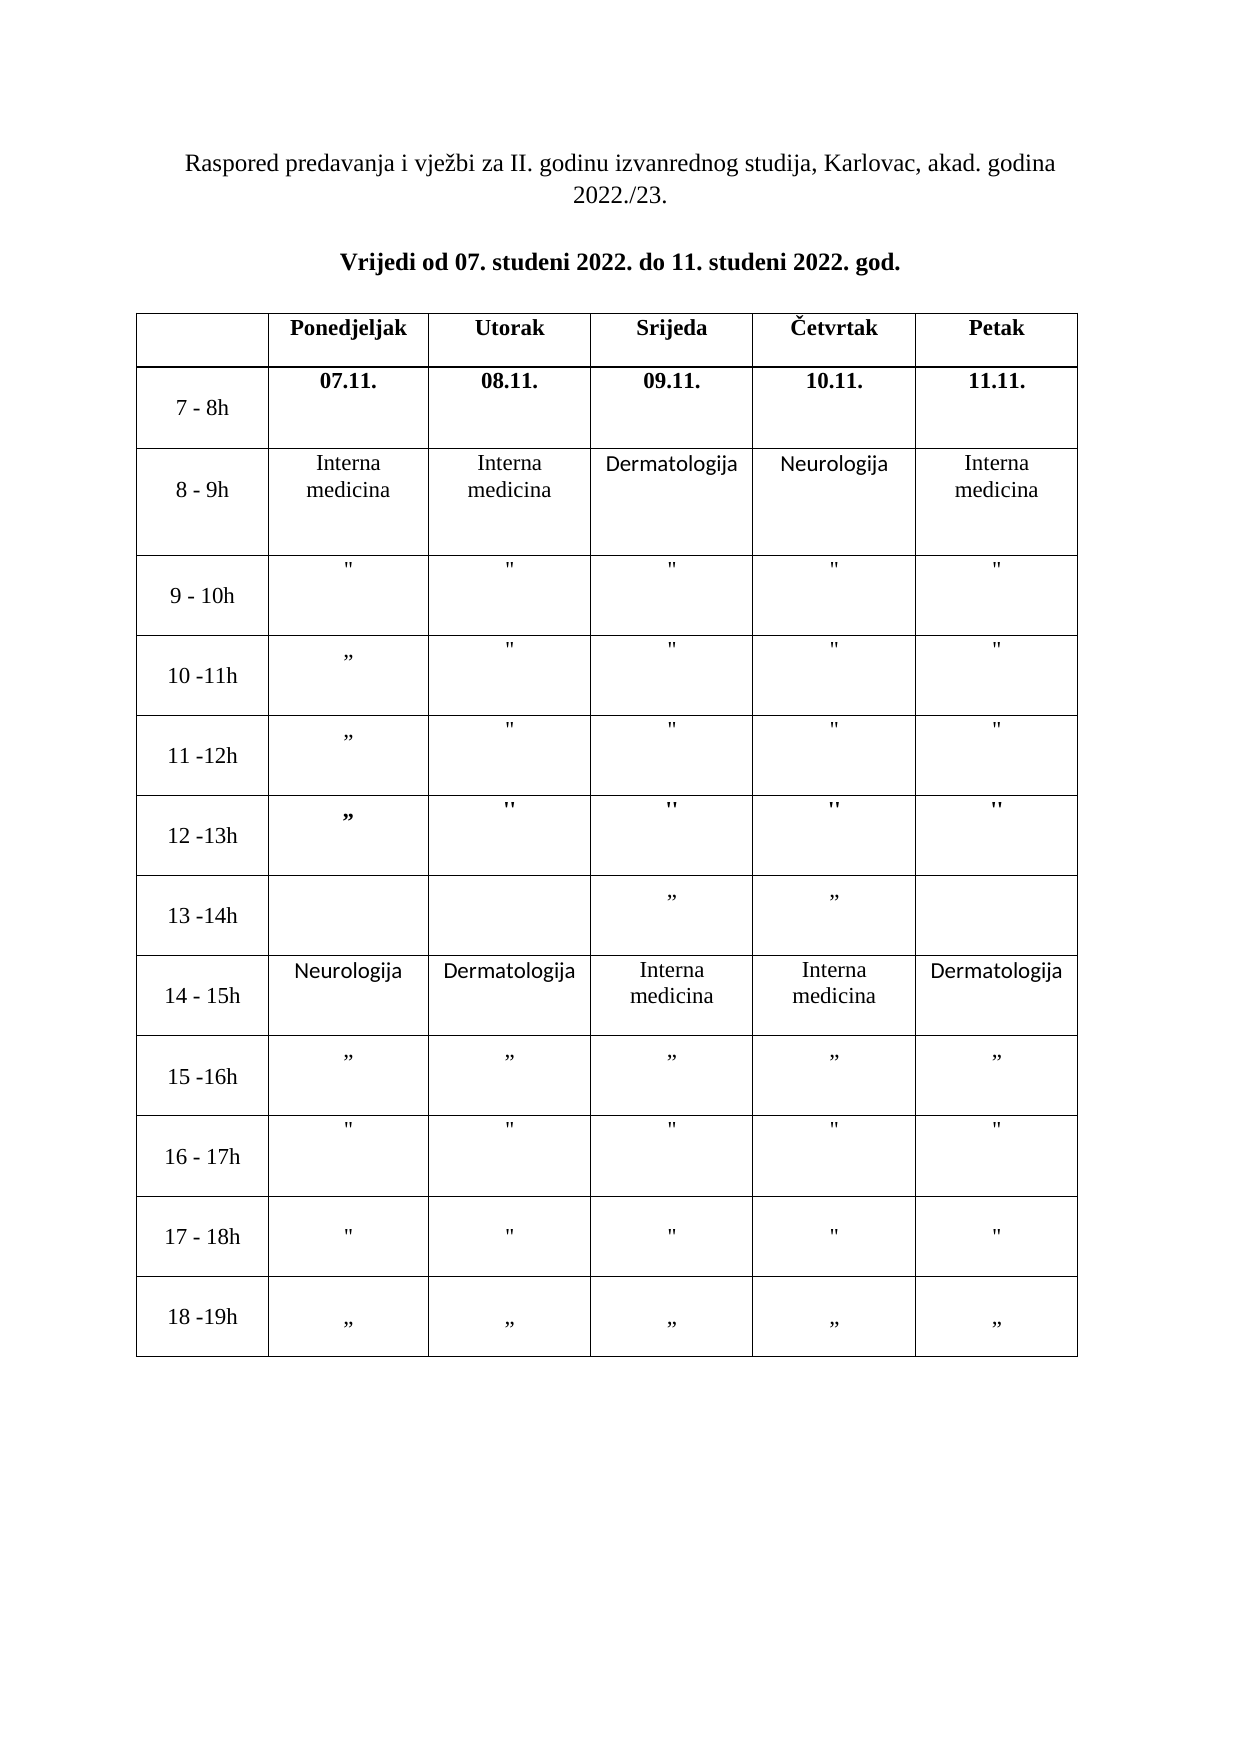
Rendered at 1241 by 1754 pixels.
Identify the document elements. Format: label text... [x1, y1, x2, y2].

table_cell 17 - 18h [137, 1197, 268, 1276]
table_cell Interna medicina [269, 449, 428, 555]
table_cell „ [429, 1036, 590, 1115]
table_cell „ [916, 1277, 1077, 1356]
table_cell '' [591, 1116, 752, 1196]
table_cell 14 - 15h [137, 956, 268, 1035]
table_cell '' [591, 556, 752, 635]
table_cell „ [269, 716, 428, 795]
table_header Ponedjeljak [269, 314, 428, 366]
table_cell '' [753, 796, 915, 875]
table_cell Interna medicina [429, 449, 590, 555]
table_cell 13 -14h [137, 876, 268, 955]
table_cell '' [916, 1116, 1077, 1196]
text Vrijedi od 07. studeni 2022. do 11. studeni 2022. god. [148, 247, 1093, 275]
table_cell „ [916, 1036, 1077, 1115]
table_cell 12 -13h [137, 796, 268, 875]
table_cell '' [269, 1116, 428, 1196]
table_cell '' [429, 716, 590, 795]
table_cell '' [591, 716, 752, 795]
table_cell „ [753, 1277, 915, 1356]
table_cell „ [591, 1277, 752, 1356]
table_cell '' [591, 796, 752, 875]
table_cell 10.11. [753, 368, 915, 448]
table_cell Interna medicina [753, 956, 915, 1035]
table_header [137, 314, 268, 366]
table_cell '' [429, 1197, 590, 1276]
table_cell „ [269, 636, 428, 715]
table_cell Dermatologija [429, 956, 590, 1035]
table_cell '' [269, 556, 428, 635]
table_cell [916, 876, 1077, 955]
table_cell '' [753, 1197, 915, 1276]
table_cell '' [916, 796, 1077, 875]
table_cell [269, 876, 428, 955]
table_cell '' [753, 716, 915, 795]
table_cell Interna medicina [591, 956, 752, 1035]
table_cell 9 - 10h [137, 556, 268, 635]
table_cell '' [591, 1197, 752, 1276]
table_cell 09.11. [591, 368, 752, 448]
table_cell 15 -16h [137, 1036, 268, 1115]
table_cell 16 - 17h [137, 1116, 268, 1196]
table_header Srijeda [591, 314, 752, 366]
table_cell 08.11. [429, 368, 590, 448]
table_cell '' [591, 636, 752, 715]
table_cell Interna medicina [916, 449, 1077, 555]
table_cell '' [429, 796, 590, 875]
table_cell 11 -12h [137, 716, 268, 795]
table_cell 10 -11h [137, 636, 268, 715]
table_cell 11.11. [916, 368, 1077, 448]
table_cell '' [916, 636, 1077, 715]
table_cell '' [269, 1197, 428, 1276]
table_header Petak [916, 314, 1077, 366]
table_cell „ [591, 876, 752, 955]
table_cell '' [429, 556, 590, 635]
table_cell Dermatologija [916, 956, 1077, 1035]
table_cell '' [429, 1116, 590, 1196]
table_cell '' [753, 556, 915, 635]
table_cell Neurologija [269, 956, 428, 1035]
table_cell Dermatologija [591, 449, 752, 555]
table_cell '' [916, 556, 1077, 635]
table_header Utorak [429, 314, 590, 366]
table_cell [429, 876, 590, 955]
table_cell '' [916, 716, 1077, 795]
table_cell '' [429, 636, 590, 715]
table_cell „ [753, 876, 915, 955]
table_cell „ [269, 796, 428, 875]
text Raspored predavanja i vježbi za II. godinu izvanrednog studija, Karlovac, akad. godina 2022./23. [148, 148, 1093, 209]
table_cell 18 -19h [137, 1277, 268, 1356]
table_cell '' [916, 1197, 1077, 1276]
table_cell 7 - 8h [137, 368, 268, 448]
table_cell „ [591, 1036, 752, 1115]
table_cell 8 - 9h [137, 449, 268, 555]
table_cell „ [269, 1277, 428, 1356]
table_cell '' [753, 636, 915, 715]
table_cell „ [753, 1036, 915, 1115]
table_header Četvrtak [753, 314, 915, 366]
table_cell „ [269, 1036, 428, 1115]
table_cell 07.11. [269, 368, 428, 448]
table_cell „ [429, 1277, 590, 1356]
table_cell '' [753, 1116, 915, 1196]
table_cell Neurologija [753, 449, 915, 555]
